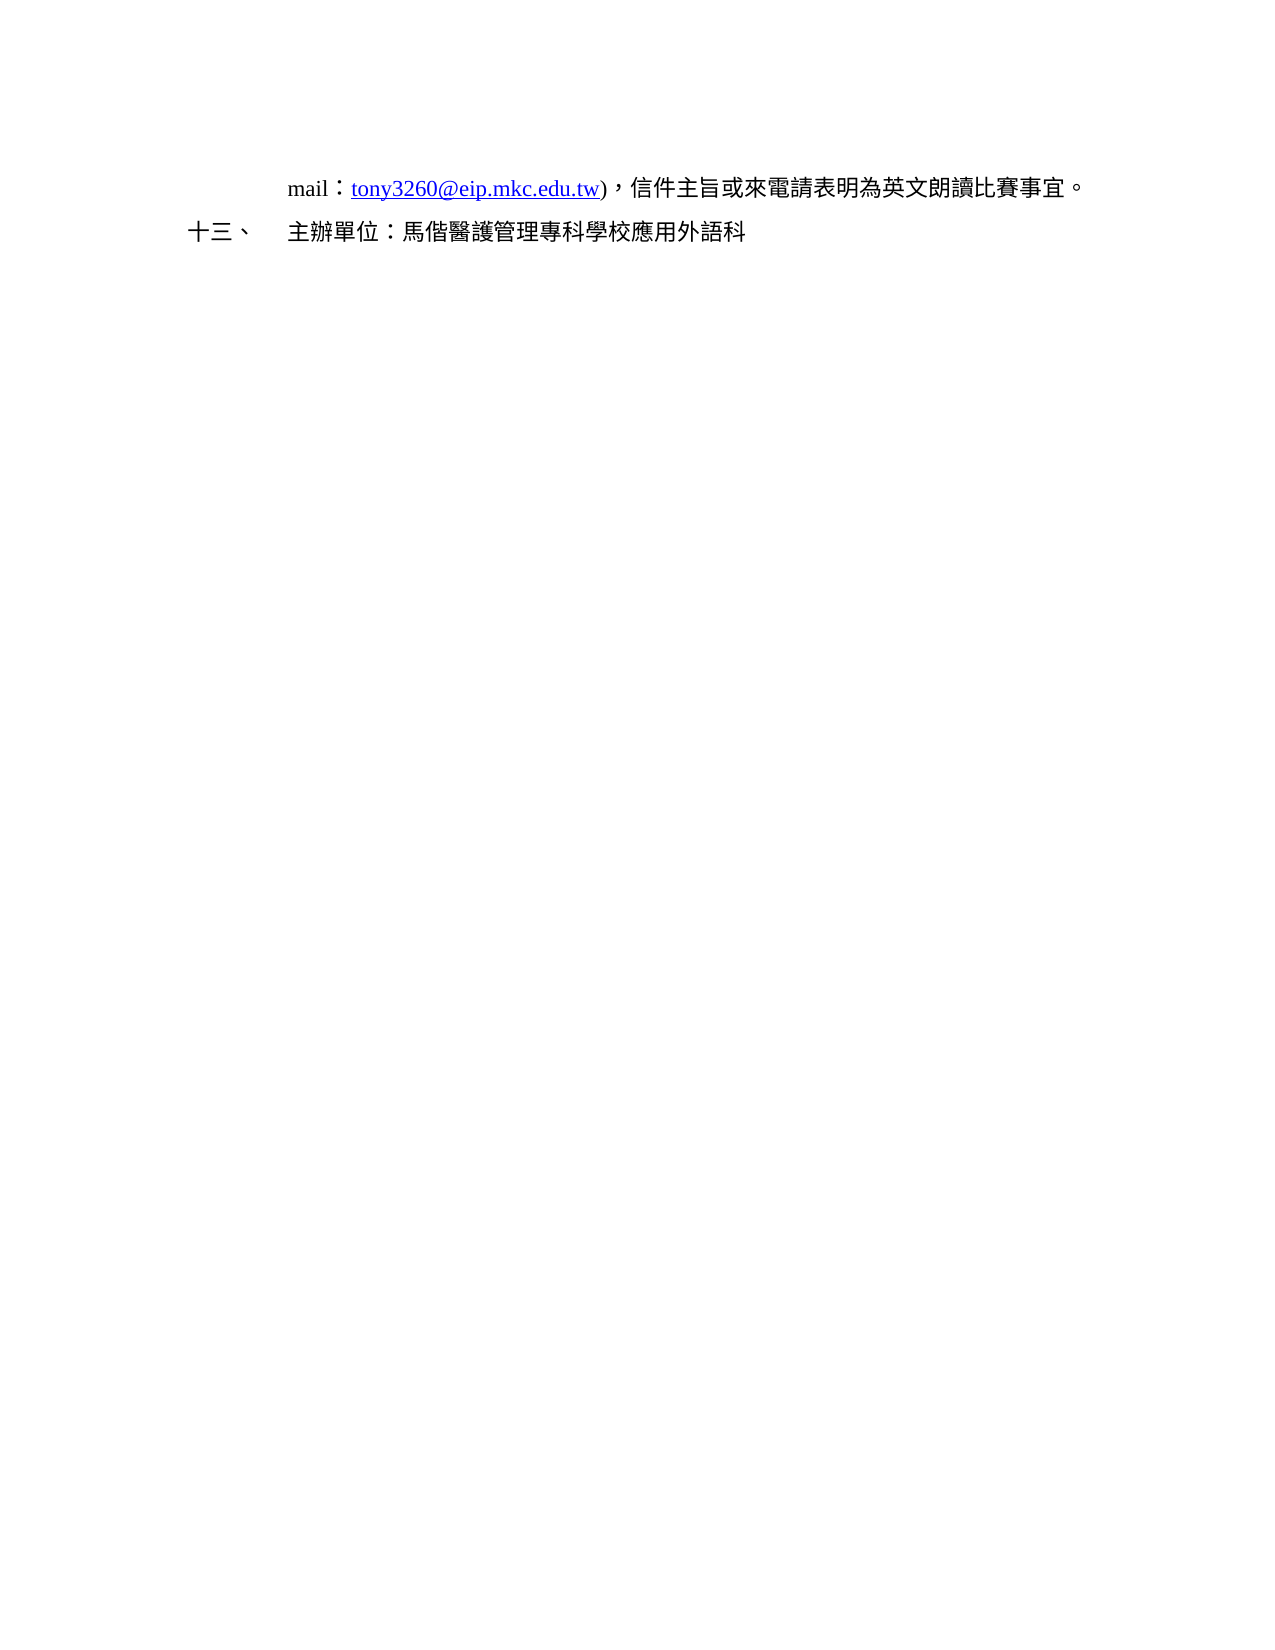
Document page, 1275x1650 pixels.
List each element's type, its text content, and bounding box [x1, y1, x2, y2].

list 主辦單位：馬偕醫護管理專科學校應用外語科 [187, 208, 1087, 252]
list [237, 164, 1087, 208]
